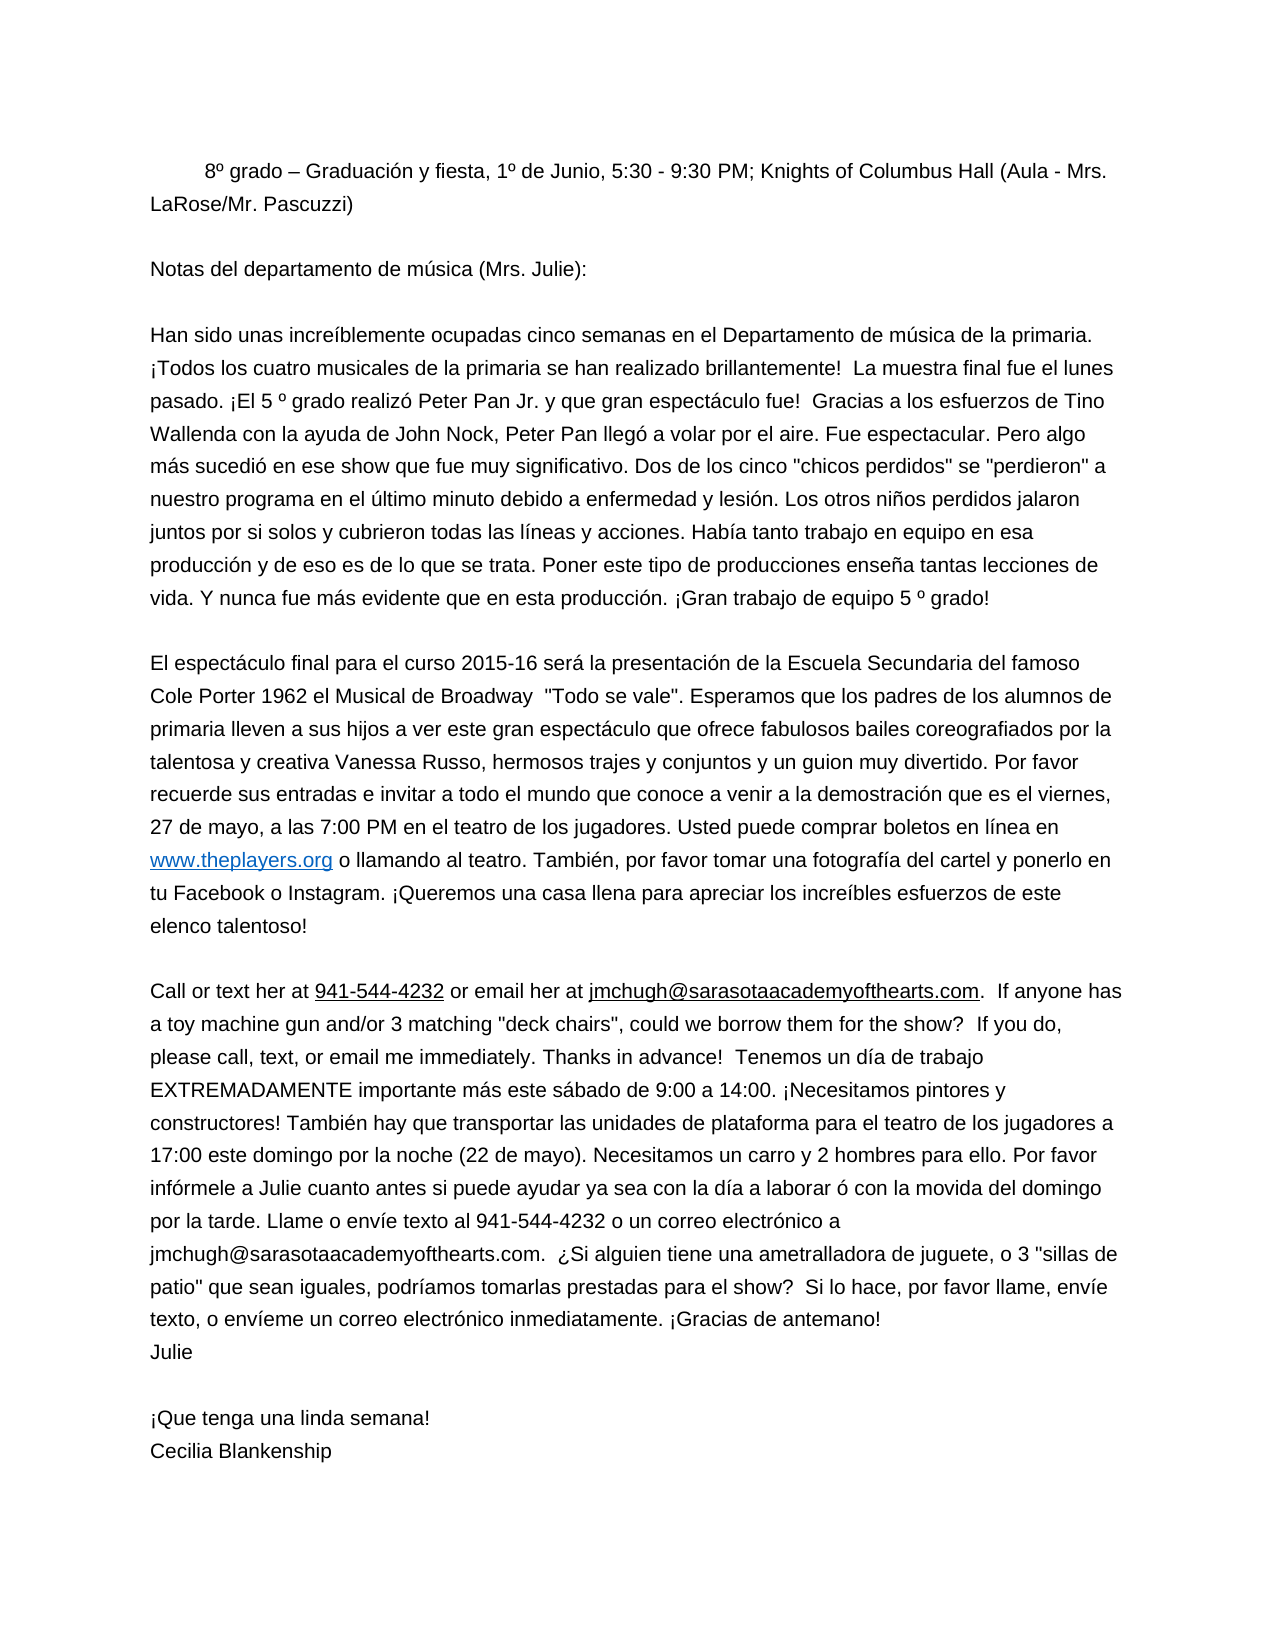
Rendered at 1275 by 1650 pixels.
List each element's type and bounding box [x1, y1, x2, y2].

text [150, 150, 1125, 1495]
